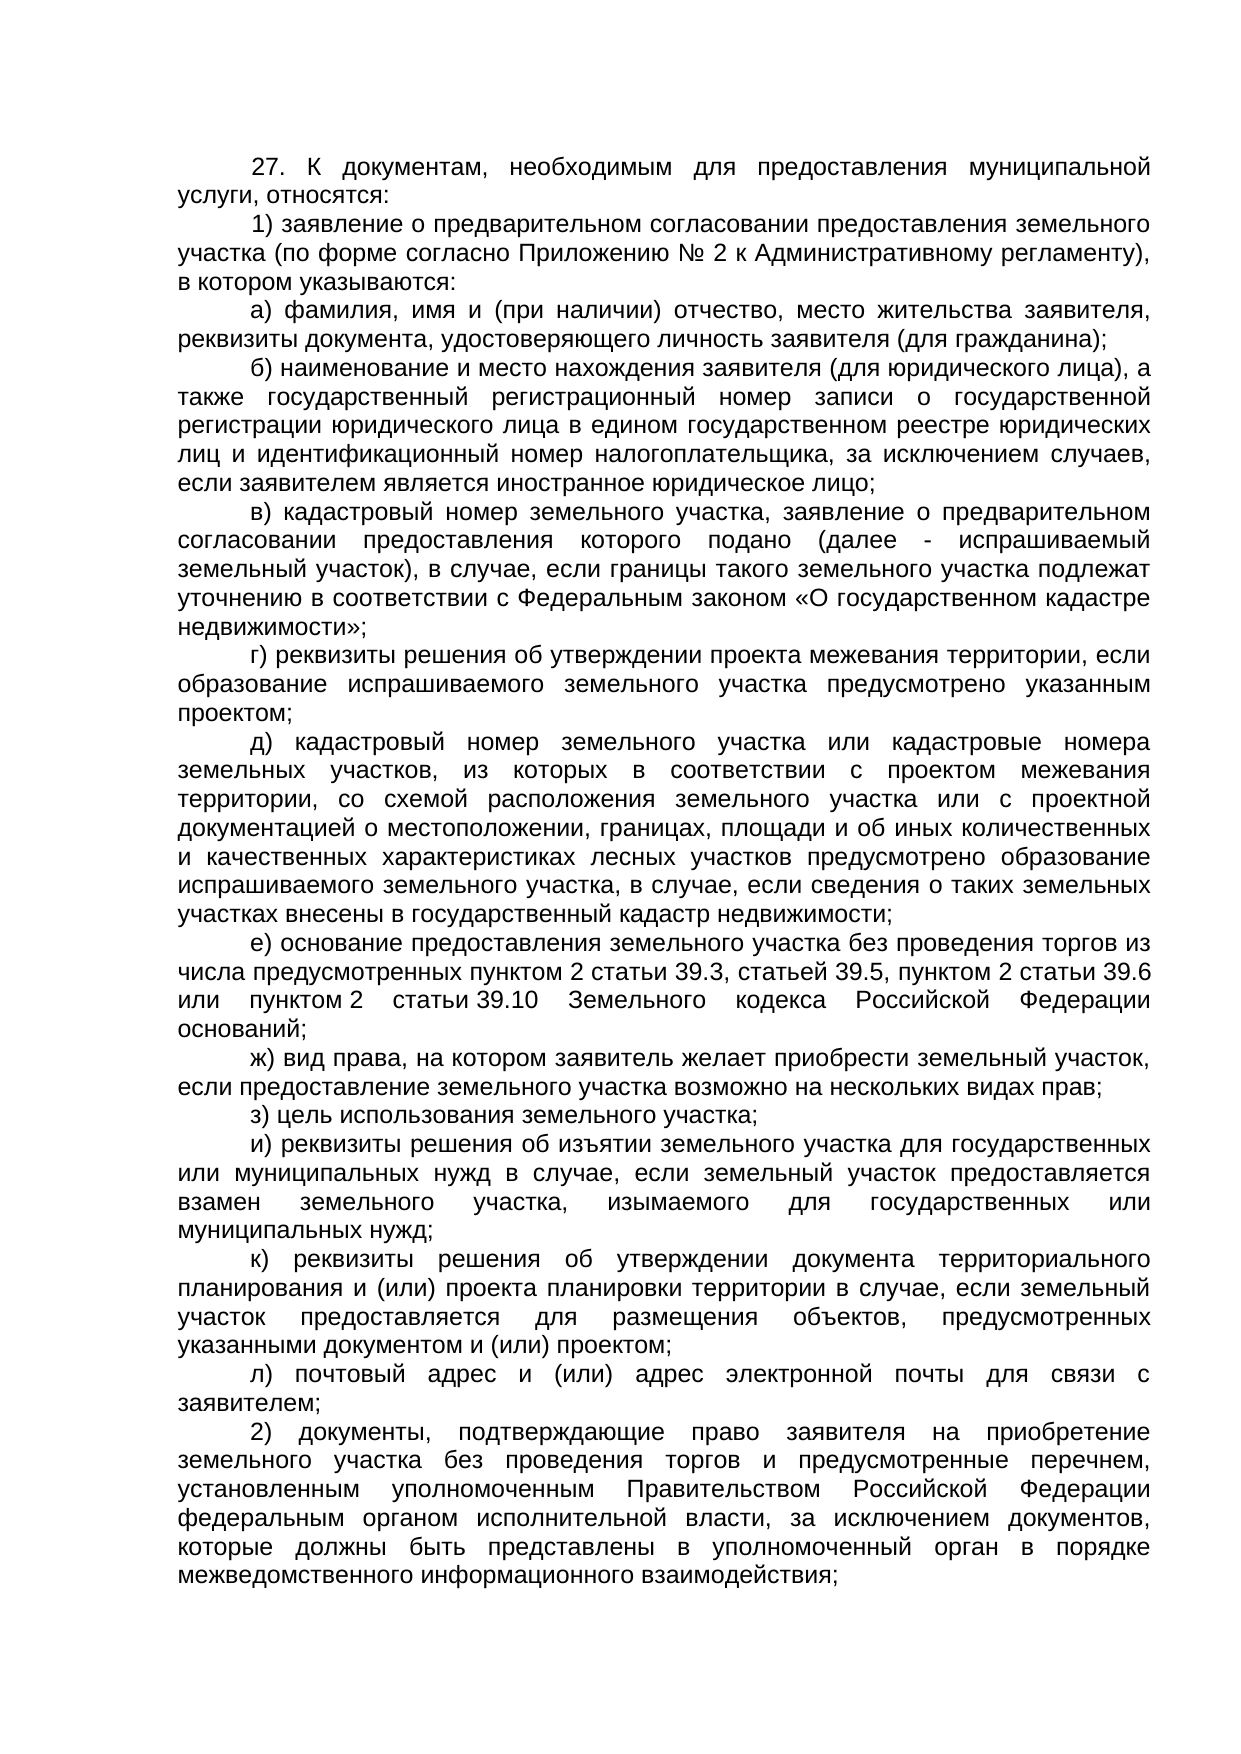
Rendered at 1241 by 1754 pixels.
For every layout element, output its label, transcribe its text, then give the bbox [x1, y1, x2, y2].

text к) реквизиты решения об утверждении документа территориального планирования и (или) проекта планировки территории в случае, если земельный участок предоставляется для размещения объектов, предусмотренных указанными документом и (или) проектом; [177, 1244, 1152, 1359]
text г) реквизиты решения об утверждении проекта межевания территории, если образование испрашиваемого земельного участка предусмотрено указанным проектом; [177, 640, 1152, 727]
text и) реквизиты решения об изъятии земельного участка для государственных или муниципальных нужд в случае, если земельный участок предоставляется взамен земельного участка, изымаемого для государственных или муниципальных нужд; [177, 1129, 1152, 1244]
text з) цель использования земельного участка; [177, 1100, 1152, 1129]
text 1) заявление о предварительном согласовании предоставления земельного участка (по форме согласно Приложению № 2 к Административному регламенту), в котором указываются: [177, 209, 1152, 295]
text л) почтовый адрес и (или) адрес электронной почты для связи с заявителем; [177, 1359, 1152, 1417]
text в) кадастровый номер земельного участка, заявление о предварительном согласовании предоставления которого подано (далее - испрашиваемый земельный участок), в случае, если границы такого земельного участка подлежат уточнению в соответствии с Федеральным законом «О государственном кадастре недвижимости»; [177, 497, 1152, 640]
text б) наименование и место нахождения заявителя (для юридического лица), а также государственный регистрационный номер записи о государственной регистрации юридического лица в едином государственном реестре юридических лиц и идентификационный номер налогоплательщика, за исключением случаев, если заявителем является иностранное юридическое лицо; [177, 353, 1152, 497]
text е) основание предоставления земельного участка без проведения торгов из числа предусмотренных пунктом 2 статьи 39.3, статьей 39.5, пунктом 2 статьи 39.6 или пунктом 2 статьи 39.10 Земельного кодекса Российской Федерации оснований; [177, 928, 1152, 1043]
text д) кадастровый номер земельного участка или кадастровые номера земельных участков, из которых в соответствии с проектом межевания территории, со схемой расположения земельного участка или с проектной документацией о местоположении, границах, площади и об иных количественных и качественных характеристиках лесных участков предусмотрено образование испрашиваемого земельного участка, в случае, если сведения о таких земельных участках внесены в государственный кадастр недвижимости; [177, 727, 1152, 928]
text ж) вид права, на котором заявитель желает приобрести земельный участок, если предоставление земельного участка возможно на нескольких видах прав; [177, 1043, 1152, 1100]
text 27. К документам, необходимым для предоставления муниципальной услуги, относятся: [177, 152, 1152, 209]
text а) фамилия, имя и (при наличии) отчество, место жительства заявителя, реквизиты документа, удостоверяющего личность заявителя (для гражданина); [177, 295, 1152, 353]
text 2) документы, подтверждающие право заявителя на приобретение земельного участка без проведения торгов и предусмотренные перечнем, установленным уполномоченным Правительством Российской Федерации федеральным органом исполнительной власти, за исключением документов, которые должны быть представлены в уполномоченный орган в порядке межведомственного информационного взаимодействия; [177, 1417, 1152, 1589]
